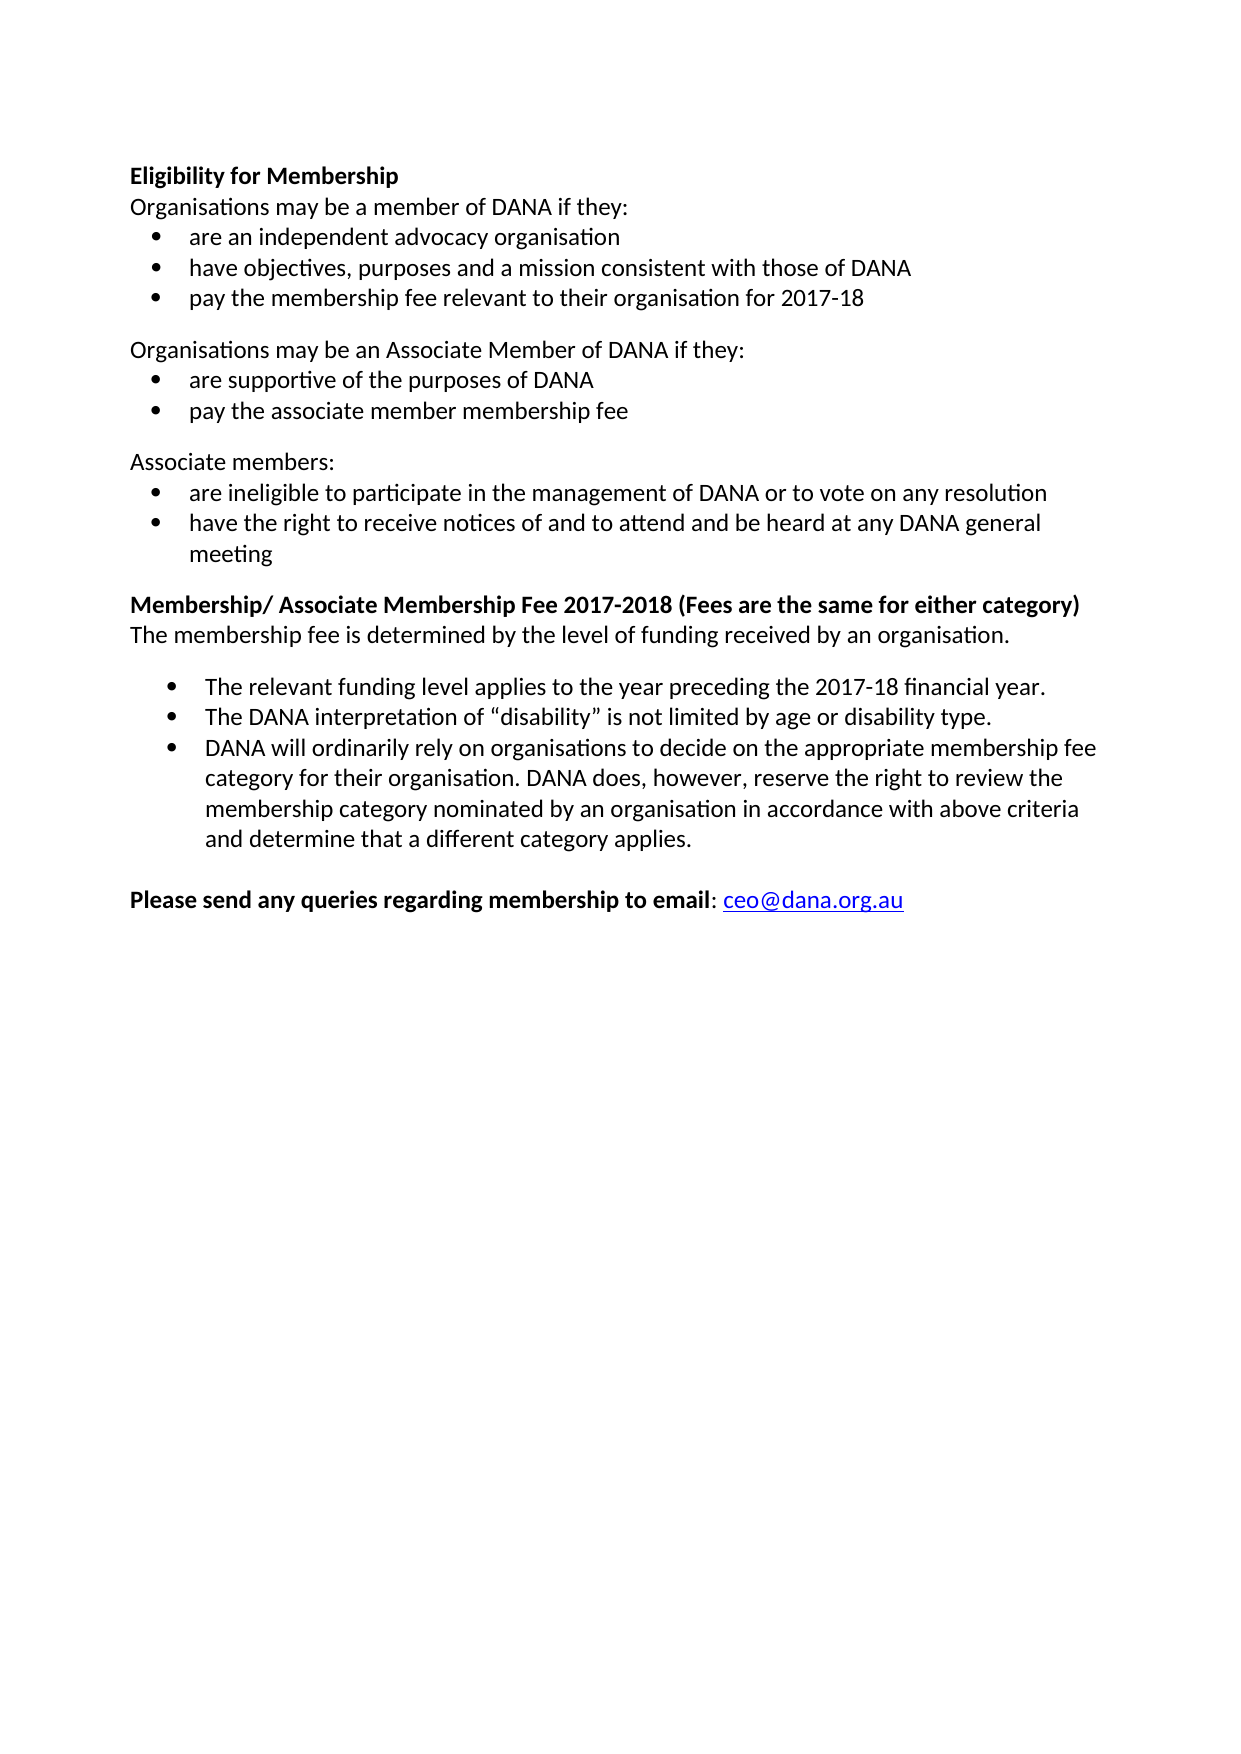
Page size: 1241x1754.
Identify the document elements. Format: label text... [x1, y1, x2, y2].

text Eligibility for Membership [130, 160, 1110, 191]
list are supportive of the purposes of DANA [151, 364, 1110, 395]
text Organisations may be an Associate Member of DANA if they: [130, 334, 1110, 364]
list pay the associate member membership fee [151, 395, 1110, 425]
list are ineligible to participate in the management of DANA or to vote on any resolution [151, 477, 1110, 507]
list have the right to receive notices of and to attend and be heard at any DANA general meeting [151, 507, 1110, 568]
list DANA will ordinarily rely on organisations to decide on the appropriate membership fee category for their organisation. DANA does, however, reserve the right to review the membership category nominated by an organisation in accordance with above criteria and determine that a different category applies. [167, 732, 1110, 854]
text The membership fee is determined by the level of funding received by an organisation. [130, 620, 1110, 650]
text Associate members: [130, 446, 1110, 477]
text Organisations may be a member of DANA if they: [130, 191, 1110, 221]
list pay the membership fee relevant to their organisation for 2017-18 [151, 282, 1110, 313]
list Please send any queries regarding membership to email: ceo@dana.org.au [130, 885, 1110, 915]
list The relevant funding level applies to the year preceding the 2017-18 financial year. [167, 671, 1110, 702]
list have objectives, purposes and a mission consistent with those of DANA [152, 252, 1110, 282]
text Membership/ Associate Membership Fee 2017-2018 (Fees are the same for either category) [130, 589, 1110, 620]
list are an independent advocacy organisation [152, 221, 1110, 252]
list The DANA interpretation of “disability” is not limited by age or disability type. [167, 702, 1110, 732]
